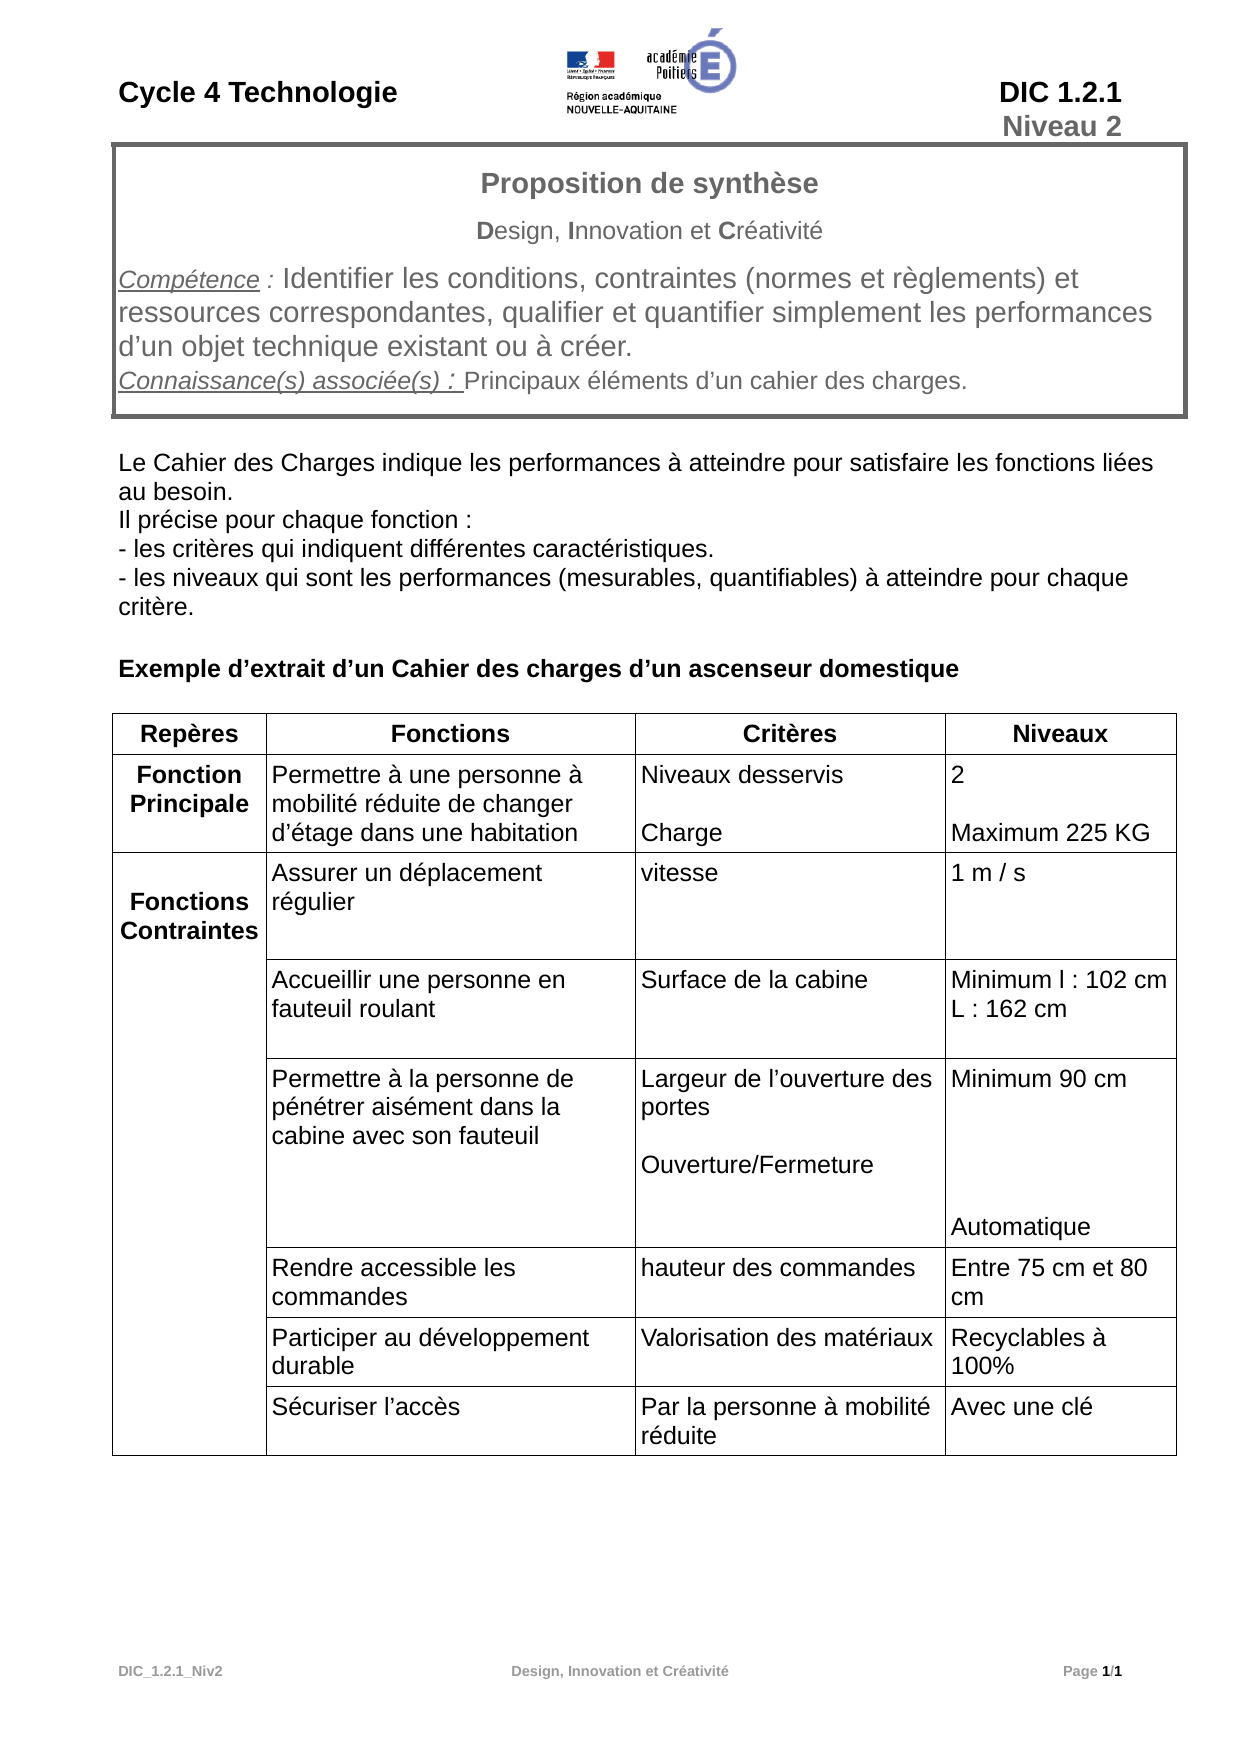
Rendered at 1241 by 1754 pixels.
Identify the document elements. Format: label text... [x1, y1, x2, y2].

table_header Fonctions [267, 714, 635, 754]
table_cell hauteur des commandes [636, 1248, 945, 1316]
table_cell Rendre accessible les commandes [267, 1248, 635, 1316]
text - les critères qui indiquent différentes caractéristiques. [118, 534, 1181, 563]
table_cell Participer au développement durable [267, 1318, 635, 1386]
table_cell Minimum l : 102 cm L : 162 cm [946, 960, 1176, 1057]
table_header Repères [113, 714, 266, 754]
table_cell 2 Maximum 225 KG [946, 755, 1176, 852]
table_cell Assurer un déplacement régulier [267, 853, 635, 959]
table_cell Surface de la cabine [636, 960, 945, 1057]
picture [556, 21, 743, 122]
table_cell Sécuriser l’accès [267, 1387, 635, 1455]
table_cell Minimum 90 cm Automatique [946, 1059, 1176, 1247]
table_cell 1 m / s [946, 853, 1176, 959]
table_cell Permettre à une personne à mobilité réduite de changer d’étage dans une habitation [267, 755, 635, 852]
text - les niveaux qui sont les performances (mesurables, quantifiables) à atteindre pour chaque critère. [118, 563, 1181, 620]
table_cell vitesse [636, 853, 945, 959]
text Le Cahier des Charges indique les performances à atteindre pour satisfaire les fonctions liées au besoin. [118, 448, 1181, 505]
table_cell Entre 75 cm et 80 cm [946, 1248, 1176, 1316]
table_cell Avec une clé [946, 1387, 1176, 1455]
table_cell Fonction Principale [113, 755, 266, 852]
table_cell Valorisation des matériaux [636, 1318, 945, 1386]
table_header Critères [636, 714, 945, 754]
table_cell Accueillir une personne en fauteuil roulant [267, 960, 635, 1057]
table_cell Niveaux desservis Charge [636, 755, 945, 852]
text Il précise pour chaque fonction : [118, 505, 1181, 534]
table_cell Permettre à la personne de pénétrer aisément dans la cabine avec son fauteuil [267, 1059, 635, 1247]
text Exemple d’extrait d’un Cahier des charges d’un ascenseur domestique [118, 654, 1181, 683]
table_cell Fonctions Contraintes [113, 853, 266, 1455]
table_header Niveaux [946, 714, 1176, 754]
table_cell Par la personne à mobilité réduite [636, 1387, 945, 1455]
table_cell Largeur de l’ouverture des portes Ouverture/Fermeture [636, 1059, 945, 1247]
table_cell Recyclables à 100% [946, 1318, 1176, 1386]
